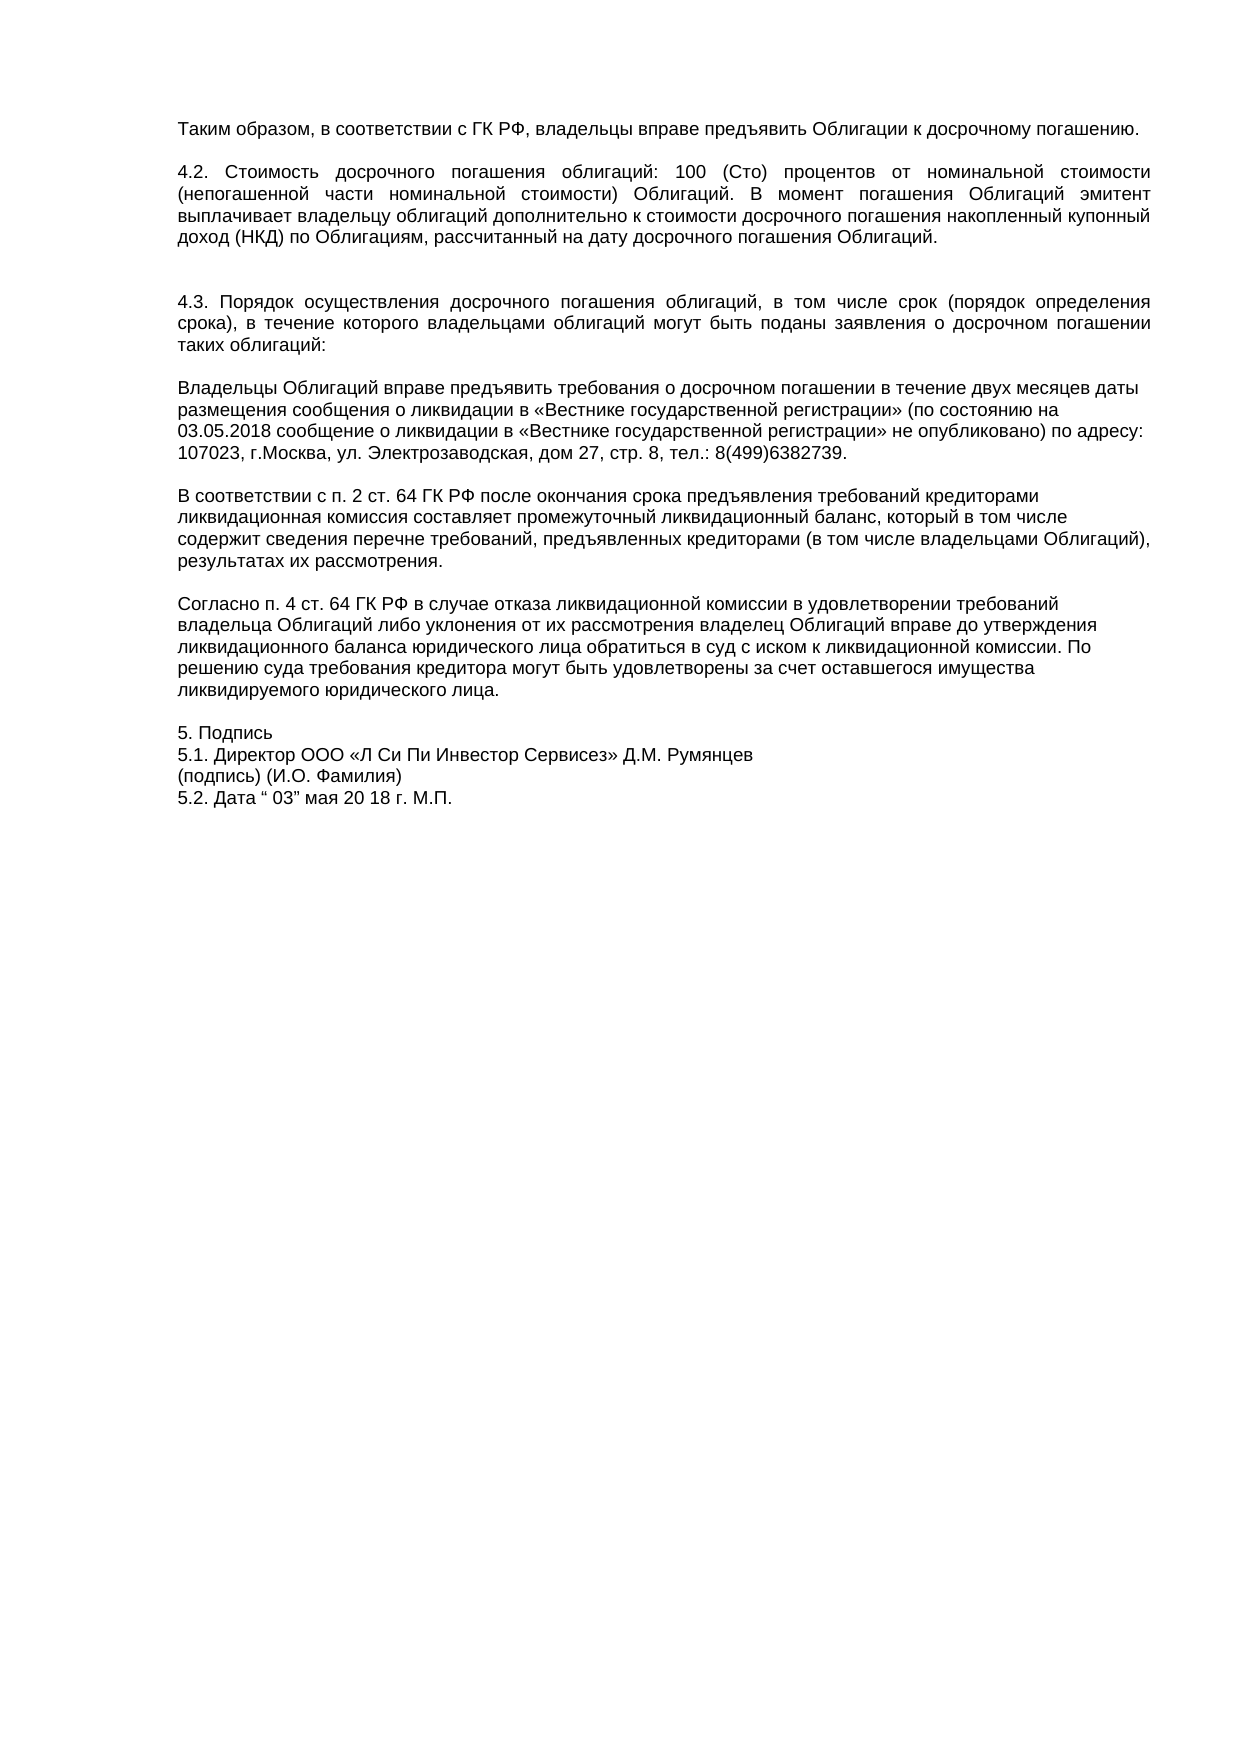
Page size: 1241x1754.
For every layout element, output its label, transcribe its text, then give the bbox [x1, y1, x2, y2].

text 5. Подпись 5.1. Директор ООО «Л Си Пи Инвестор Сервисез» Д.М. Румянцев (подпись) (И.О. Фамилия) 5.2. Дата “ 03” мая 20 18 г. М.П. [177, 700, 1152, 808]
text В соответствии с п. 2 ст. 64 ГК РФ после окончания срока предъявления требований кредиторами ликвидационная комиссия составляет промежуточный ликвидационный баланс, который в том числе содержит сведения перечне требований, предъявленных кредиторами (в том числе владельцами Облигаций), результатах их рассмотрения. [177, 485, 1152, 571]
text 4.2. Стоимость досрочного погашения облигаций: 100 (Сто) процентов от номинальной стоимости (непогашенной части номинальной стоимости) Облигаций. В момент погашения Облигаций эмитент выплачивает владельцу облигаций дополнительно к стоимости досрочного погашения накопленный купонный доход (НКД) по Облигациям, рассчитанный на дату досрочного погашения Облигаций. [177, 140, 1152, 247]
text Владельцы Облигаций вправе предъявить требования о досрочном погашении в течение двух месяцев даты размещения сообщения о ликвидации в «Вестнике государственной регистрации» (по состоянию на 03.05.2018 сообщение о ликвидации в «Вестнике государственной регистрации» не опубликовано) по адресу: 107023, г.Москва, ул. Электрозаводская, дом 27, стр. 8, тел.: 8(499)6382739. [177, 355, 1152, 463]
text Таким образом, в соответствии с ГК РФ, владельцы вправе предъявить Облигации к досрочному погашению. [177, 118, 1152, 140]
text Согласно п. 4 ст. 64 ГК РФ в случае отказа ликвидационной комиссии в удовлетворении требований владельца Облигаций либо уклонения от их рассмотрения владелец Облигаций вправе до утверждения ликвидационного баланса юридического лица обратиться в суд с иском к ликвидационной комиссии. По решению суда требования кредитора могут быть удовлетворены за счет оставшегося имущества ликвидируемого юридического лица. [177, 592, 1152, 700]
text 4.3. Порядок осуществления досрочного погашения облигаций, в том числе срок (порядок определения срока), в течение которого владельцами облигаций могут быть поданы заявления о досрочном погашении таких облигаций: [177, 247, 1152, 355]
